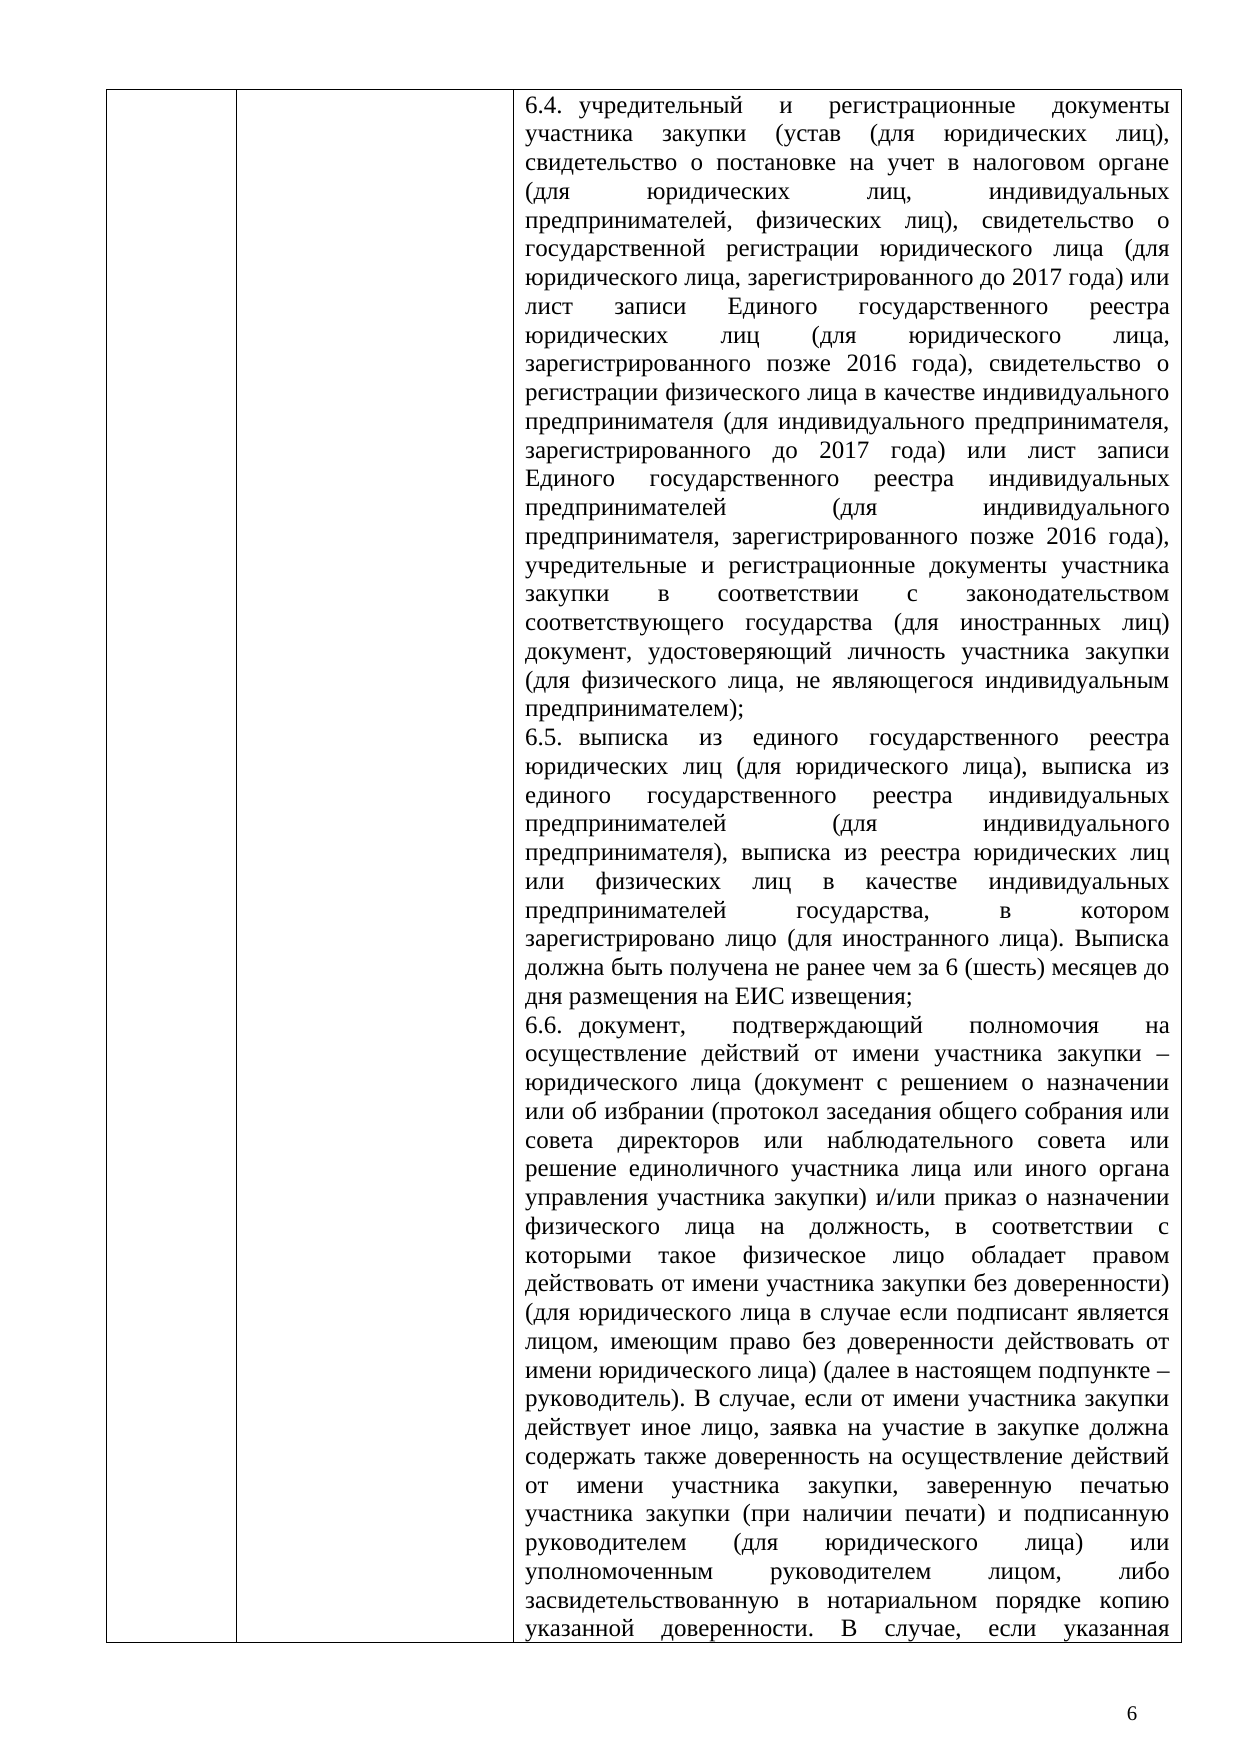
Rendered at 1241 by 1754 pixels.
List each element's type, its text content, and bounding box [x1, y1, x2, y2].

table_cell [514, 90, 1181, 1642]
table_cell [237, 90, 513, 1642]
table_cell 6 [107, 90, 236, 1642]
